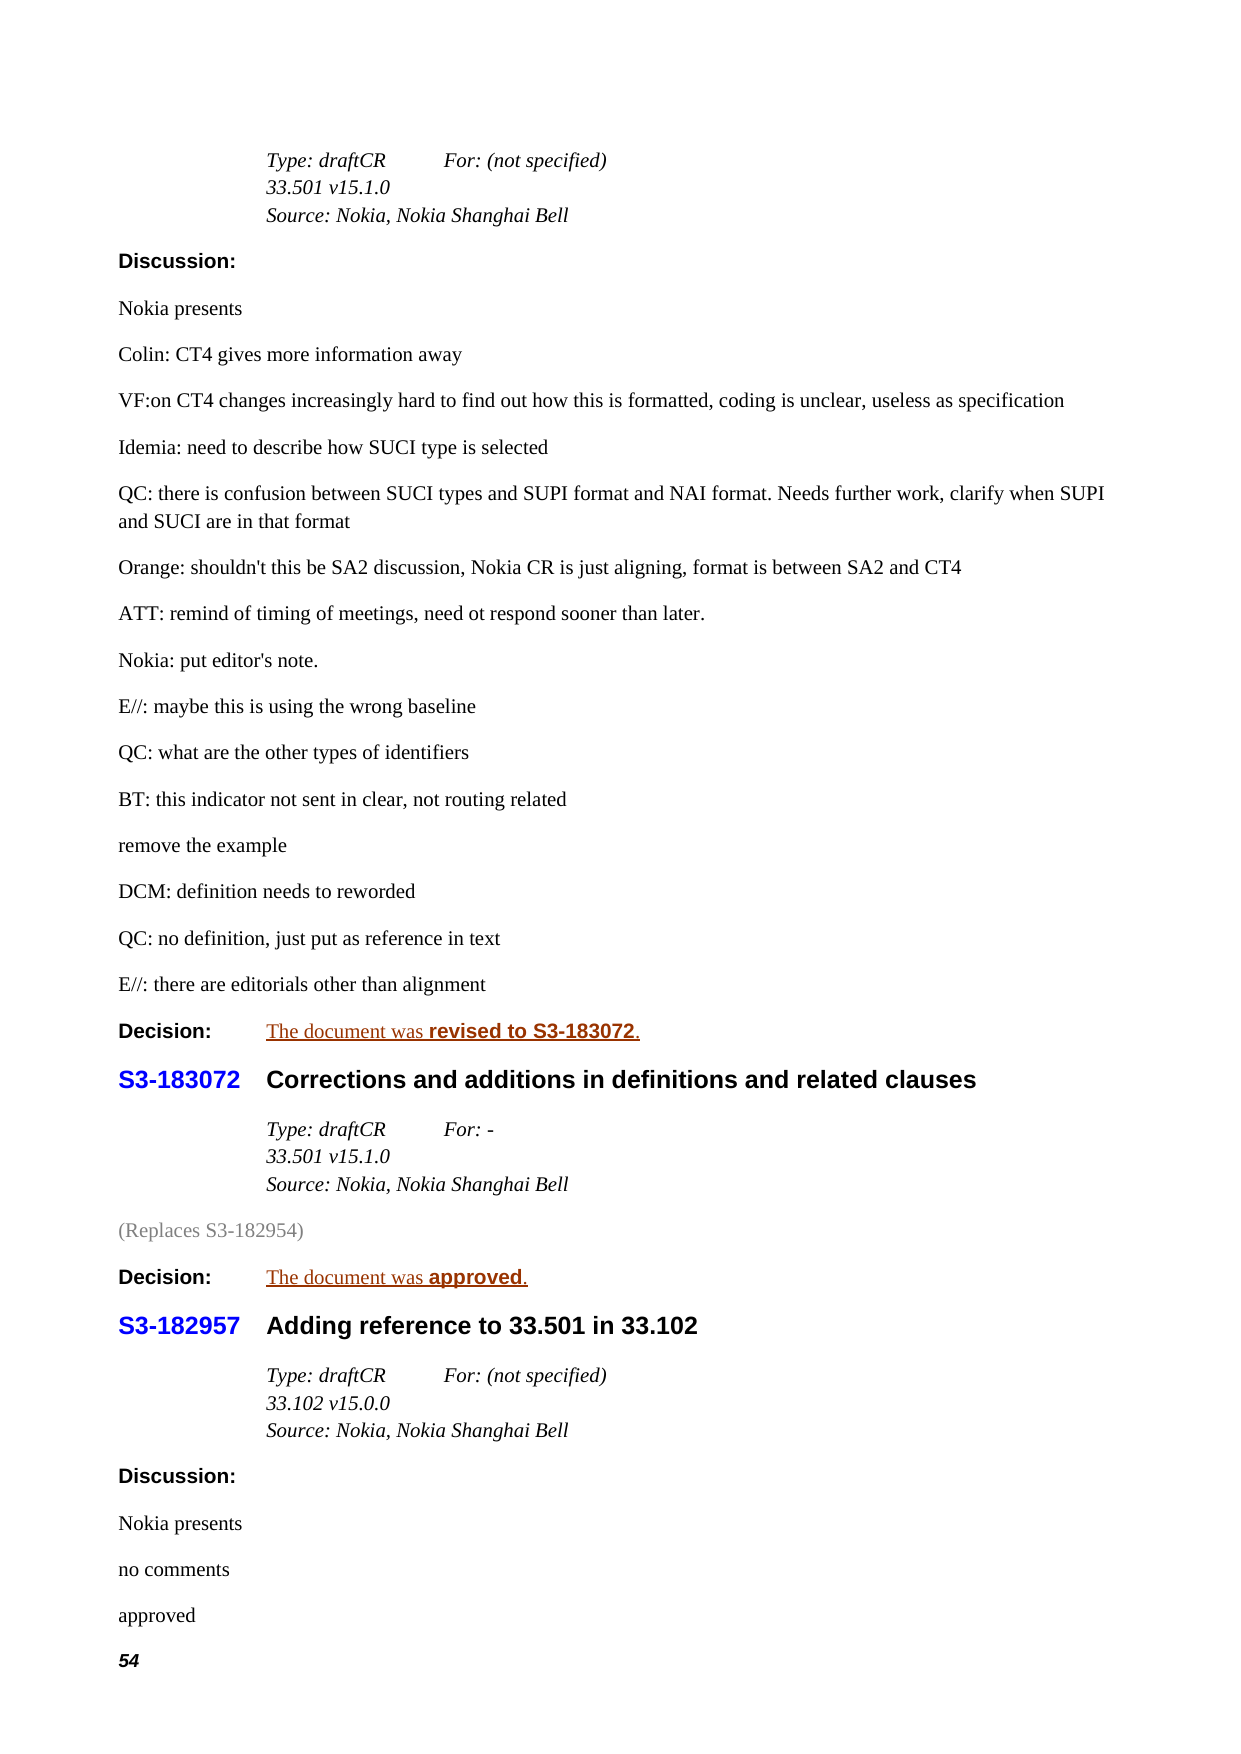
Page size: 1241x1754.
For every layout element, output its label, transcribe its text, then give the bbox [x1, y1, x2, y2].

text Nokia: put editor's note. [118, 648, 1122, 672]
text Idemia: need to describe how SUCI type is selected [118, 434, 1122, 459]
text BT: this indicator not sent in clear, not routing related [118, 787, 1122, 811]
text ATT: remind of timing of meetings, need ot respond sooner than later. [118, 601, 1122, 625]
text Colin: CT4 gives more information away [118, 342, 1122, 366]
text Type: draftCR For: - 33.501 v15.1.0 Source: Nokia, Nokia Shanghai Bell [118, 1117, 1122, 1196]
text no comments [118, 1557, 1122, 1581]
text Type: draftCR For: (not specified) 33.501 v15.1.0 Source: Nokia, Nokia Shanghai Bell [118, 148, 1122, 227]
text Decision: The document was approved. [118, 1264, 1122, 1289]
text Discussion: [118, 1464, 1122, 1488]
text QC: there is confusion between SUCI types and SUPI format and NAI format. Needs further work, clarify when SUPI and SUCI are in that format [118, 481, 1122, 533]
text S3-182957 Adding reference to 33.501 in 33.102 [118, 1311, 1122, 1340]
text VF:on CT4 changes increasingly hard to find out how this is formatted, coding is unclear, useless as specification [118, 388, 1122, 412]
text approved [118, 1603, 1122, 1627]
text E//: maybe this is using the wrong baseline [118, 694, 1122, 718]
text Orange: shouldn't this be SA2 discussion, Nokia CR is just aligning, format is between SA2 and CT4 [118, 555, 1122, 579]
text Discussion: [118, 249, 1122, 273]
text Type: draftCR For: (not specified) 33.102 v15.0.0 Source: Nokia, Nokia Shanghai Bell [118, 1363, 1122, 1442]
text remove the example [118, 833, 1122, 857]
text QC: what are the other types of identifiers [118, 740, 1122, 764]
text Nokia presents [118, 1511, 1122, 1535]
text DCM: definition needs to reworded [118, 879, 1122, 903]
text S3-183072 Corrections and additions in definitions and related clauses [118, 1065, 1122, 1094]
text E//: there are editorials other than alignment [118, 972, 1122, 996]
text Decision: The document was revised to S3-183072. [118, 1018, 1122, 1043]
text (Replaces S3-182954) [118, 1218, 1122, 1242]
text QC: no definition, just put as reference in text [118, 926, 1122, 950]
text Nokia presents [118, 296, 1122, 319]
